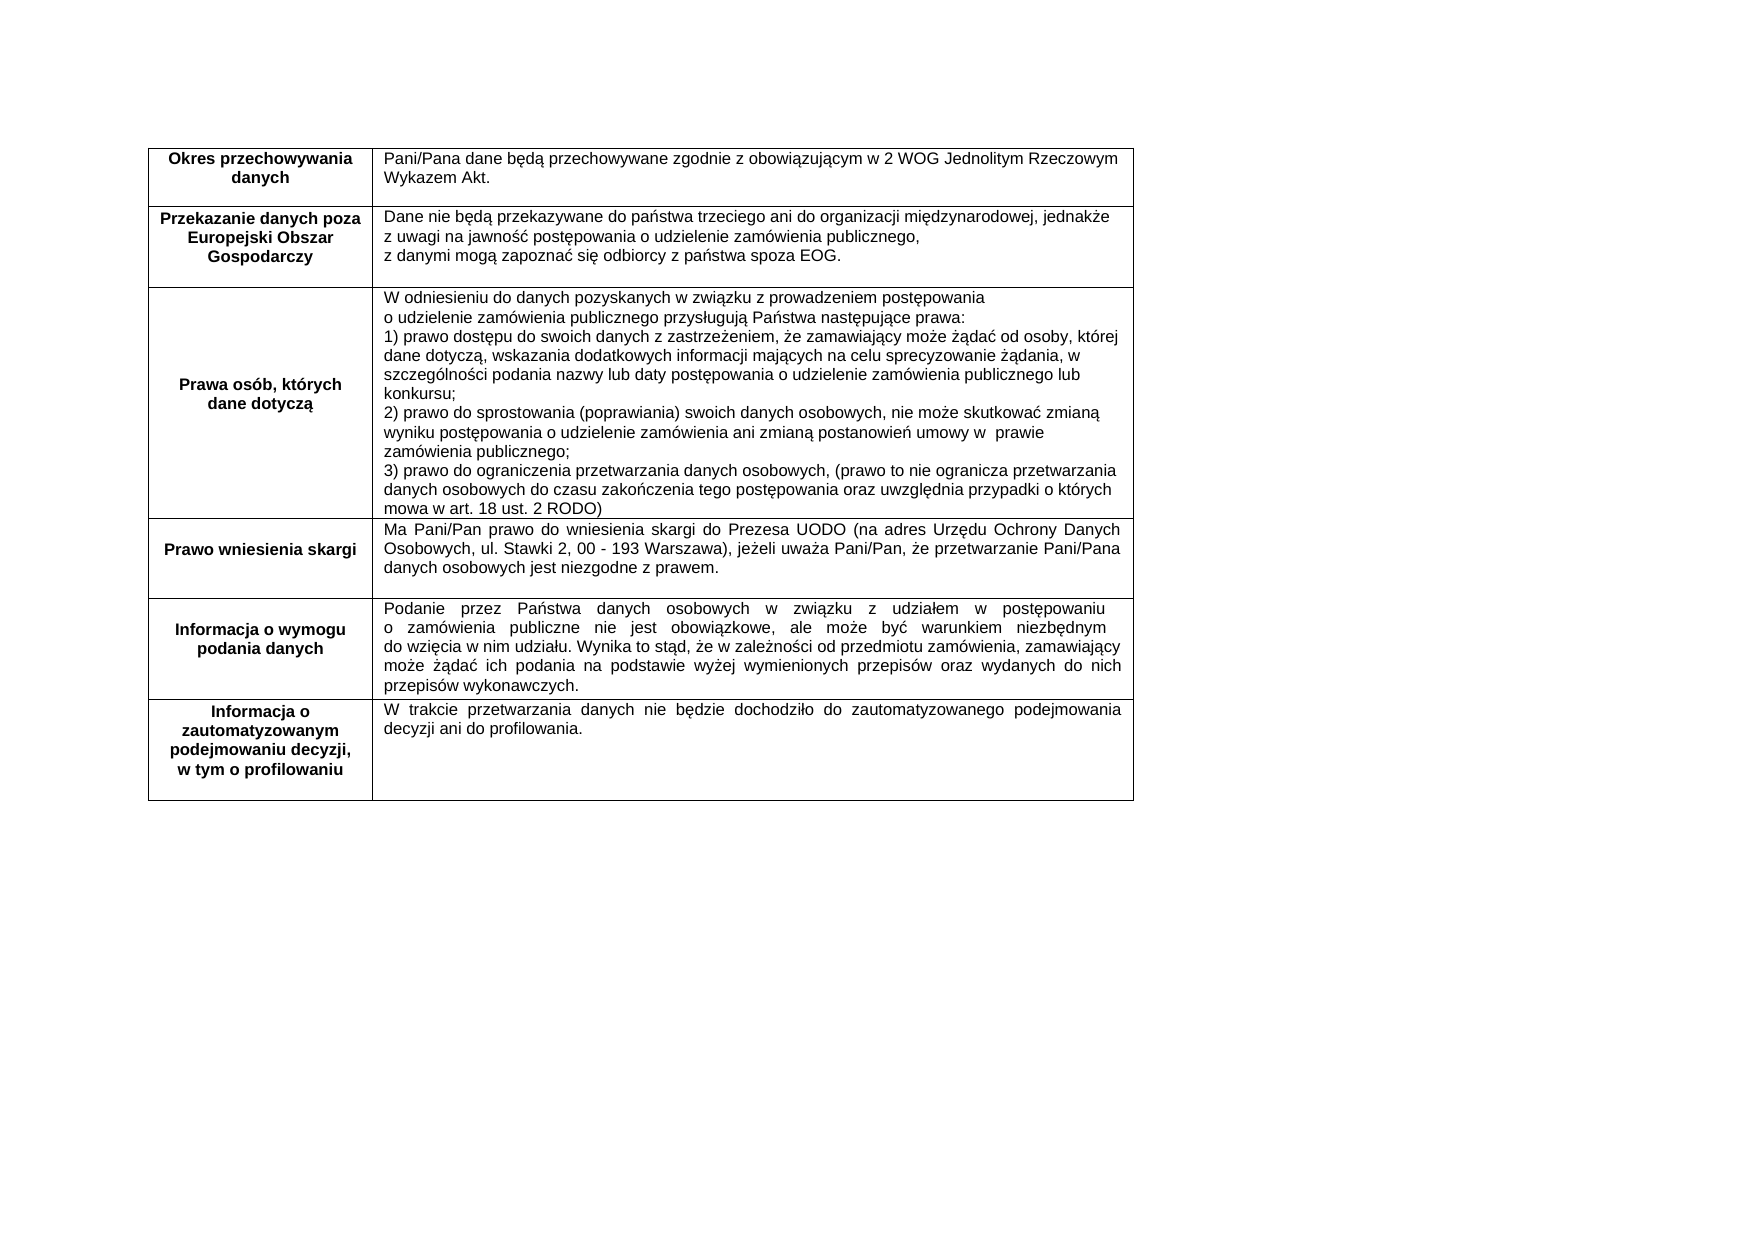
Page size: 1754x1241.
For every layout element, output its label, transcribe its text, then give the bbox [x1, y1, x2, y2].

table_cell Okres przechowywania danych [149, 149, 372, 206]
table_cell Informacja o zautomatyzowanym podejmowaniu decyzji, w tym o profilowaniu [149, 700, 372, 800]
table_cell W odniesieniu do danych pozyskanych w związku z prowadzeniem postępowania o udzielenie zamówienia publicznego przysługują Państwa następujące prawa: 1) prawo dostępu do swoich danych z zastrzeżeniem, że zamawiający może żądać od osoby, której dane dotyczą, wskazania dodatkowych informacji mających na celu sprecyzowanie żądania, w szczególności podania nazwy lub daty postępowania o udzielenie zamówienia publicznego lub konkursu; 2) prawo do sprostowania (poprawiania) swoich danych osobowych, nie może skutkować zmianą wyniku postępowania o udzielenie zamówienia ani zmianą postanowień umowy w prawie zamówienia publicznego; 3) prawo do ograniczenia przetwarzania danych osobowych, (prawo to nie ogranicza przetwarzania danych osobowych do czasu zakończenia tego postępowania oraz uwzględnia przypadki o których mowa w art. 18 ust. 2 RODO) [373, 288, 1133, 518]
table_cell Prawa osób, których dane dotyczą [149, 288, 372, 518]
table_cell Prawo wniesienia skargi [149, 519, 372, 598]
table_cell W trakcie przetwarzania danych nie będzie dochodziło do zautomatyzowanego podejmowania decyzji ani do profilowania. [373, 700, 1133, 800]
table_cell Dane nie będą przekazywane do państwa trzeciego ani do organizacji międzynarodowej, jednakże z uwagi na jawność postępowania o udzielenie zamówienia publicznego, z danymi mogą zapoznać się odbiorcy z państwa spoza EOG. [373, 207, 1133, 287]
table_cell Podanie przez Państwa danych osobowych w związku z udziałem w postępowaniu o zamówienia publiczne nie jest obowiązkowe, ale może być warunkiem niezbędnym do wzięcia w nim udziału. Wynika to stąd, że w zależności od przedmiotu zamówienia, zamawiający może żądać ich podania na podstawie wyżej wymienionych przepisów oraz wydanych do nich przepisów wykonawczych. [373, 599, 1133, 699]
table_cell Ma Pani/Pan prawo do wniesienia skargi do Prezesa UODO (na adres Urzędu Ochrony Danych Osobowych, ul. Stawki 2, 00 - 193 Warszawa), jeżeli uważa Pani/Pan, że przetwarzanie Pani/Pana danych osobowych jest niezgodne z prawem. [373, 519, 1133, 598]
table_cell Przekazanie danych poza Europejski Obszar Gospodarczy [149, 207, 372, 287]
table_cell Pani/Pana dane będą przechowywane zgodnie z obowiązującym w 2 WOG Jednolitym Rzeczowym Wykazem Akt. [373, 149, 1133, 206]
table_cell Informacja o wymogu podania danych [149, 599, 372, 699]
